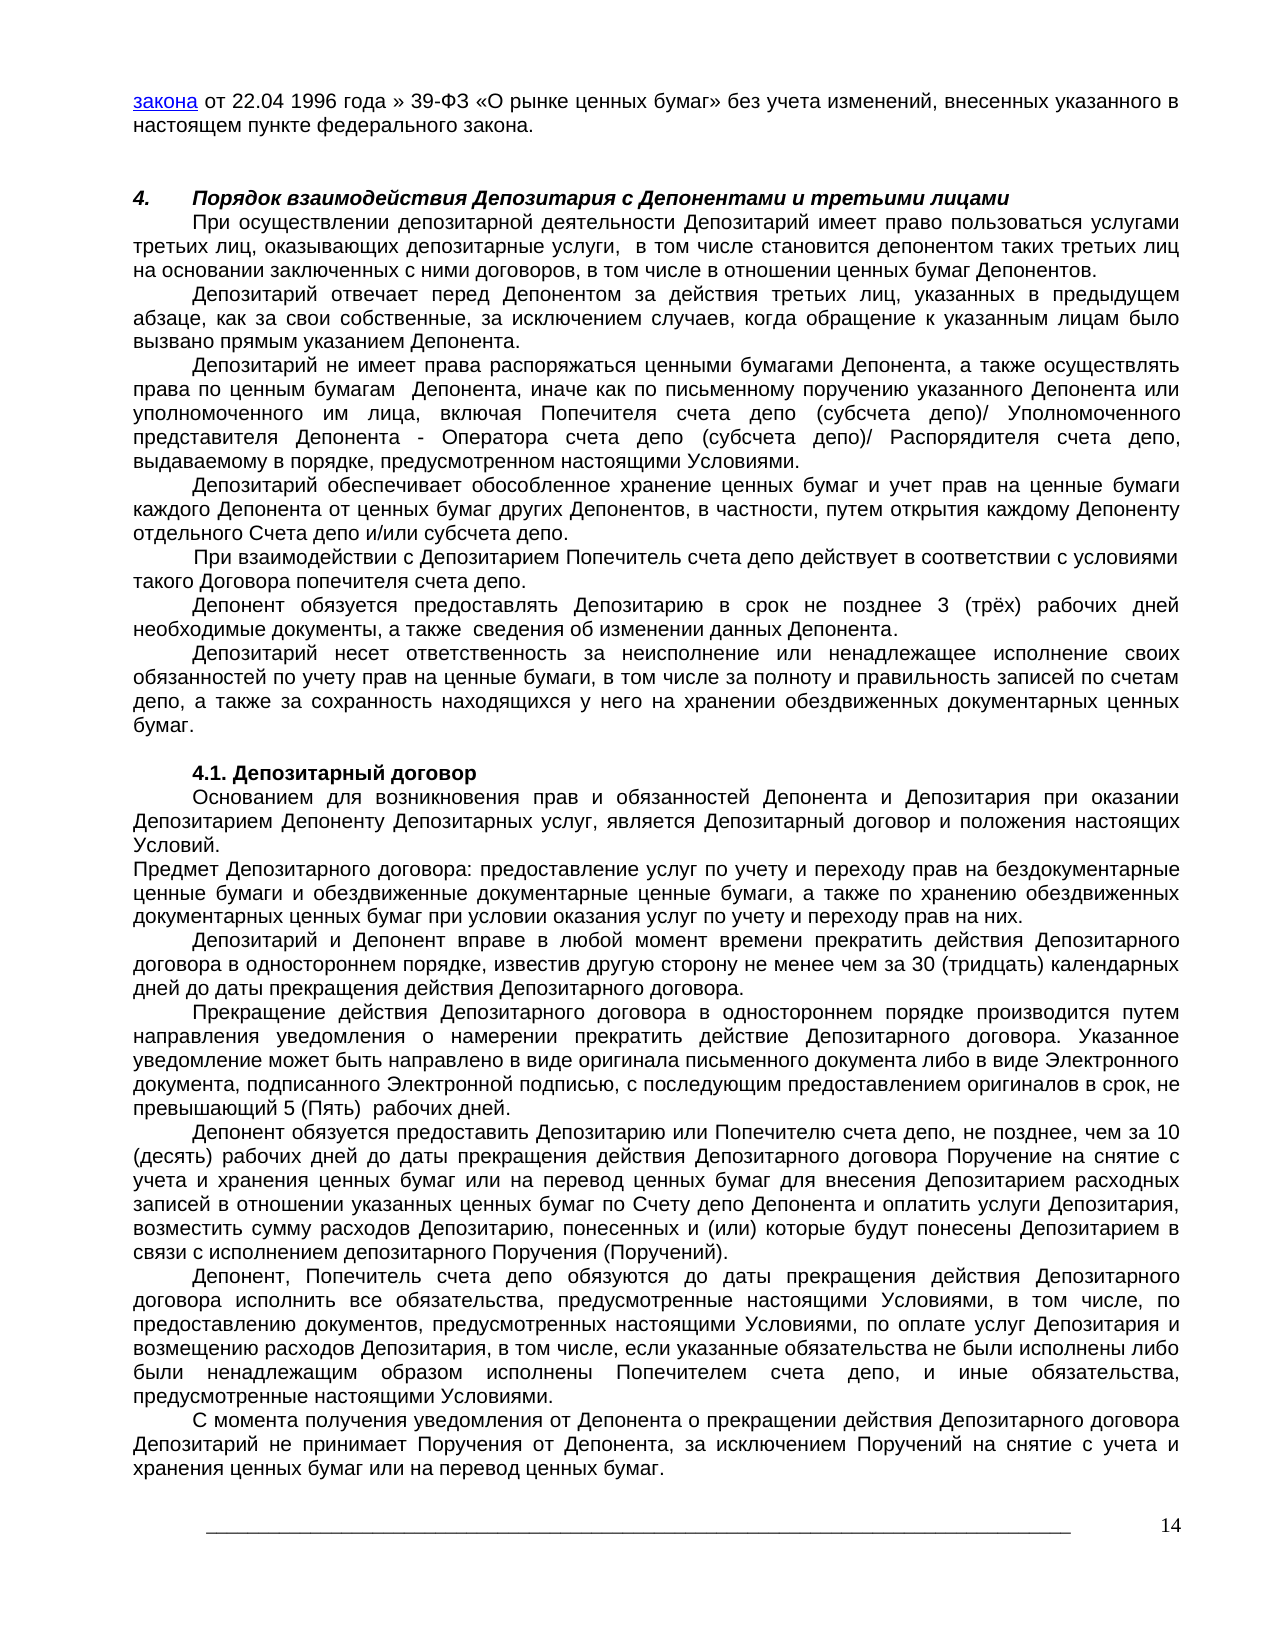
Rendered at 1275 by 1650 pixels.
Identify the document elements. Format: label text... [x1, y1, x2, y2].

list Депозитарный договор [192, 761, 1181, 784]
text Предмет Депозитарного договора: предоставление услуг по учету и переходу прав на бездокументарные ценные бумаги и обездвиженные документарные ценные бумаги, а также по хранению обездвиженных документарных ценных бумаг при условии оказания услуг по учету и переходу прав на них. [133, 856, 1181, 928]
text При взаимодействии с Депозитарием Попечитель счета депо действует в соответствии с условиями такого Договора попечителя счета депо. [133, 545, 1181, 593]
text С момента получения уведомления от Депонента о прекращении действия Депозитарного договора Депозитарий не принимает Поручения от Депонента, за исключением Поручений на снятие с учета и хранения ценных бумаг или на перевод ценных бумаг. [133, 1407, 1181, 1479]
list Депозитарий отвечает перед Депонентом за действия третьих лиц, указанных в предыдущем абзаце, как за свои собственные, за исключением случаев, когда обращение к указанным лицам было вызвано прямым указанием Депонента. [133, 281, 1181, 353]
subtitle Порядок взаимодействия Депозитария с Депонентами и третьими лицами [133, 186, 1181, 209]
text Депозитарий несет ответственность за неисполнение или ненадлежащее исполнение своих обязанностей по учету прав на ценные бумаги, в том числе за полноту и правильность записей по счетам депо, а также за сохранность находящихся у него на хранении обездвиженных документарных ценных бумаг. [133, 641, 1181, 737]
text Прекращение действия Депозитарного договора в одностороннем порядке производится путем направления уведомления о намерении прекратить действие Депозитарного договора. Указанное уведомление может быть направлено в виде оригинала письменного документа либо в виде Электронного документа, подписанного Электронной подписью, с последующим предоставлением оригиналов в срок, не превышающий 5 (Пять) рабочих дней. [133, 1000, 1181, 1120]
text Основанием для возникновения прав и обязанностей Депонента и Депозитария при оказании Депозитарием Депоненту Депозитарных услуг, является Депозитарный договор и положения настоящих Условий. [133, 784, 1181, 856]
text Депонент, Попечитель счета депо обязуются до даты прекращения действия Депозитарного договора исполнить все обязательства, предусмотренные настоящими Условиями, в том числе, по предоставлению документов, предусмотренных настоящими Условиями, по оплате услуг Депозитария и возмещению расходов Депозитария, в том числе, если указанные обязательства не были исполнены либо были ненадлежащим образом исполнены Попечителем счета депо, и иные обязательства, предусмотренные настоящими Условиями. [133, 1264, 1181, 1407]
text Депонент обязуется предоставить Депозитарию или Попечителю счета депо, не позднее, чем за 10 (десять) рабочих дней до даты прекращения действия Депозитарного договора Поручение на снятие с учета и хранения ценных бумаг или на перевод ценных бумаг для внесения Депозитарием расходных записей в отношении указанных ценных бумаг по Счету депо Депонента и оплатить услуги Депозитария, возместить сумму расходов Депозитарию, понесенных и (или) которые будут понесены Депозитарием в связи с исполнением депозитарного Поручения (Поручений). [133, 1120, 1181, 1264]
text Депозитарий и Депонент вправе в любой момент времени прекратить действия Депозитарного договора в одностороннем порядке, известив другую сторону не менее чем за 30 (тридцать) календарных дней до даты прекращения действия Депозитарного договора. [133, 928, 1181, 1000]
text Депонент обязуется предоставлять Депозитарию в срок не позднее 3 (трёх) рабочих дней необходимые документы, а также сведения об изменении данных Депонента. [133, 593, 1181, 641]
list Депозитарий не имеет права распоряжаться ценными бумагами Депонента, а также осуществлять права по ценным бумагам Депонента, иначе как по письменному поручению указанного Депонента или уполномоченного им лица, включая Попечителя счета депо (субсчета депо)/ Уполномоченного представителя Депонента - Оператора счета депо (субсчета депо)/ Распорядителя счета депо, выдаваемому в порядке, предусмотренном настоящими Условиями. [133, 353, 1181, 473]
list Депозитарий обеспечивает обособленное хранение ценных бумаг и учет прав на ценные бумаги каждого Депонента от ценных бумаг других Депонентов, в частности, путем открытия каждому Депоненту отдельного Счета депо и/или субсчета депо. [133, 473, 1181, 545]
list При осуществлении депозитарной деятельности Депозитарий имеет право пользоваться услугами третьих лиц, оказывающих депозитарные услуги, в том числе становится депонентом таких третьих лиц на основании заключенных с ними договоров, в том числе в отношении ценных бумаг Депонентов. [133, 209, 1181, 281]
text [133, 89, 1181, 137]
